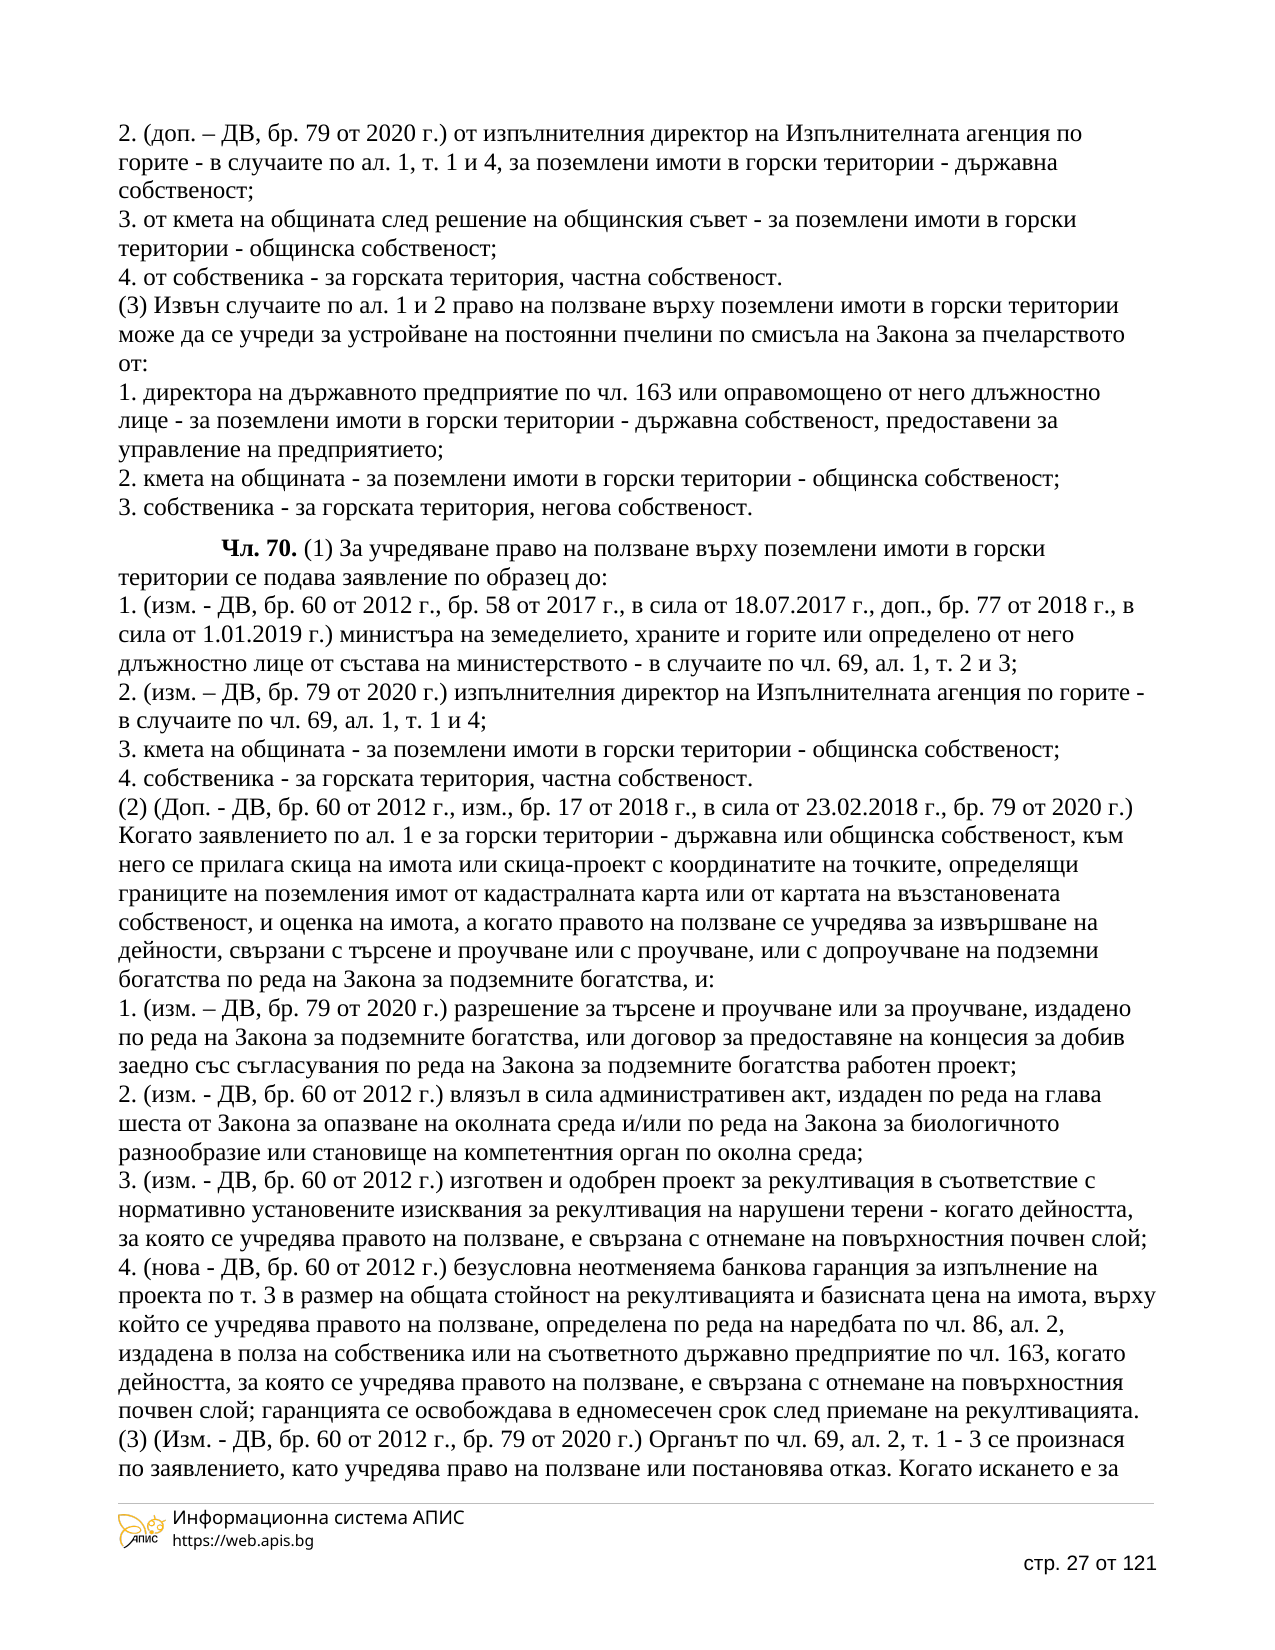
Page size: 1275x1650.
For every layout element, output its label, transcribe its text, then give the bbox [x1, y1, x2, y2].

text 1. директора на държавното предприятие по чл. 163 или оправомощено от него длъжностно лице - за поземлени имоти в горски територии - държавна собственост, предоставени за управление на предприятието; [118, 377, 1157, 463]
text 3. (изм. - ДВ, бр. 60 от 2012 г.) изготвен и одобрен проект за рекултивация в съответствие с нормативно установените изисквания за рекултивация на нарушени терени - когато дейността, за която се учредява правото на ползване, е свързана с отнемане на повърхностния почвен слой; [118, 1166, 1157, 1252]
text 4. собственика - за горската територия, частна собственост. [118, 763, 1157, 792]
text (3) Извън случаите по ал. 1 и 2 право на ползване върху поземлени имоти в горски територии може да се учреди за устройване на постоянни пчелини по смисъла на Закона за пчеларството от: [118, 291, 1157, 377]
text 4. от собственика - за горската територия, частна собственост. [118, 262, 1157, 291]
text 2. (изм. – ДВ, бр. 79 от 2020 г.) изпълнителния директор на Изпълнителната агенция по горите - в случаите по чл. 69, ал. 1, т. 1 и 4; [118, 677, 1157, 734]
text 2. (доп. – ДВ, бр. 79 от 2020 г.) от изпълнителния директор на Изпълнителната агенция по горите - в случаите по ал. 1, т. 1 и 4, за поземлени имоти в горски територии - държавна собственост; [118, 118, 1157, 204]
text 3. собственика - за горската територия, негова собственост. [118, 492, 1157, 521]
text (2) (Доп. - ДВ, бр. 60 от 2012 г., изм., бр. 17 от 2018 г., в сила от 23.02.2018 г., бр. 79 от 2020 г.) Когато заявлението по ал. 1 е за горски територии - държавна или общинска собственост, към него се прилага скица на имота или скица-проект с координатите на точките, определящи границите на поземления имот от кадастралната карта или от картата на възстановената собственост, и оценка на имота, а когато правото на ползване се учредява за извършване на дейности, свързани с търсене и проучване или с проучване, или с допроучване на подземни богатства по реда на Закона за подземните богатства, и: [118, 792, 1157, 993]
text 1. (изм. – ДВ, бр. 79 от 2020 г.) разрешение за търсене и проучване или за проучване, издадено по реда на Закона за подземните богатства, или договор за предоставяне на концесия за добив заедно със съгласувания по реда на Закона за подземните богатства работен проект; [118, 993, 1157, 1079]
picture [118, 1514, 166, 1549]
text 4. (нова - ДВ, бр. 60 от 2012 г.) безусловна неотменяема банкова гаранция за изпълнение на проекта по т. 3 в размер на общата стойност на рекултивацията и базисната цена на имота, върху който се учредява правото на ползване, определена по реда на наредбата по чл. 86, ал. 2, издадена в полза на собственика или на съответното държавно предприятие по чл. 163, когато дейността, за която се учредява правото на ползване, е свързана с отнемане на повърхностния почвен слой; гаранцията се освобождава в едномесечен срок след приемане на рекултивацията. [118, 1252, 1157, 1424]
text 2. (изм. - ДВ, бр. 60 от 2012 г.) влязъл в сила административен акт, издаден по реда на глава шеста от Закона за опазване на околната среда и/или по реда на Закона за биологичното разнообразие или становище на компетентния орган по околна среда; [118, 1079, 1157, 1166]
text 2. кмета на общината - за поземлени имоти в горски територии - общинска собственост; [118, 463, 1157, 492]
text Чл. 70. (1) За учредяване право на ползване върху поземлени имоти в горски територии се подава заявление по образец до: [118, 533, 1157, 591]
text 1. (изм. - ДВ, бр. 60 от 2012 г., бр. 58 от 2017 г., в сила от 18.07.2017 г., доп., бр. 77 от 2018 г., в сила от 1.01.2019 г.) министъра на земеделието, храните и горите или определено от него длъжностно лице от състава на министерството - в случаите по чл. 69, ал. 1, т. 2 и 3; [118, 591, 1157, 677]
text 3. от кмета на общината след решение на общинския съвет - за поземлени имоти в горски територии - общинска собственост; [118, 204, 1157, 262]
text 3. кмета на общината - за поземлени имоти в горски територии - общинска собственост; [118, 734, 1157, 763]
